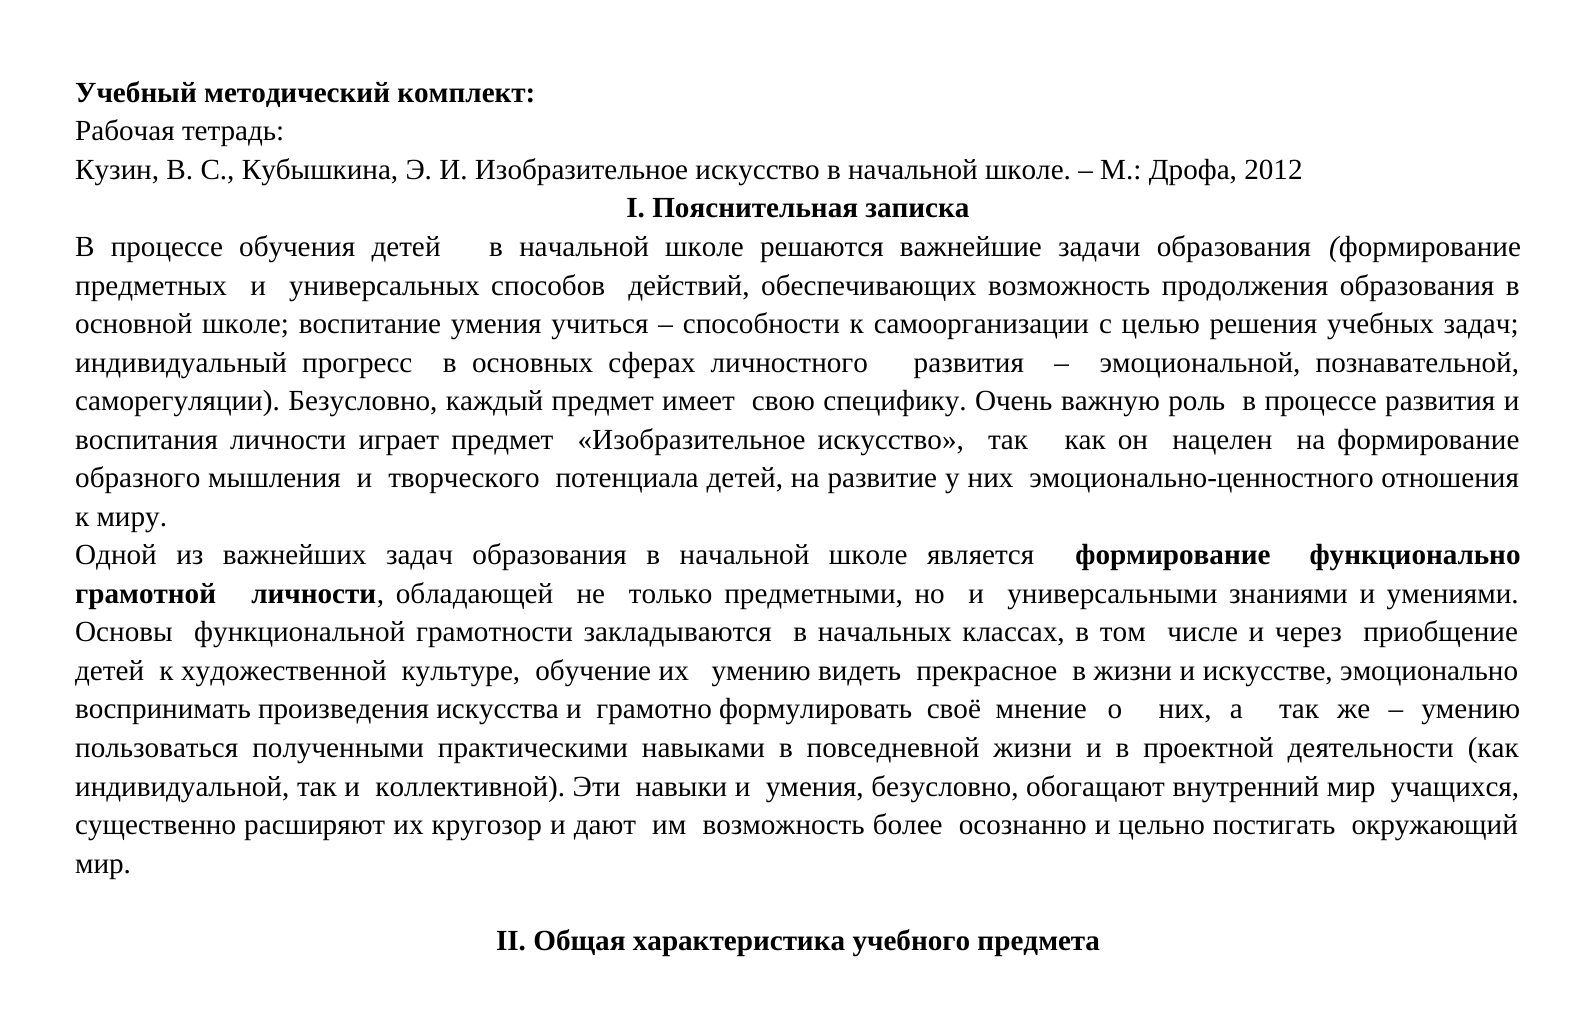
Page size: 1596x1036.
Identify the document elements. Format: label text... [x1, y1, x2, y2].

text Одной из важнейших задач образования в начальной школе является формирование функционально грамотной личности, обладающей не только предметными, но и универсальными знаниями и умениями. Основы функциональной грамотности закладываются в начальных классах, в том числе и через приобщение детей к художественной культуре, обучение их умению видеть прекрасное в жизни и искусстве, эмоционально воспринимать произведения искусства и грамотно формулировать своё мнение о них, а так же – умению пользоваться полученными практическими навыками в повседневной жизни и в проектной деятельности (как индивидуальной, так и коллективной). Эти навыки и умения, безусловно, обогащают внутренний мир учащихся, существенно расширяют их кругозор и дают им возможность более осознанно и цельно постигать окружающий мир. [75, 537, 1521, 879]
text Рабочая тетрадь: [75, 113, 1521, 147]
text Учебный методический комплект: [75, 75, 1521, 108]
text II. Общая характеристика учебного предмета [75, 923, 1521, 956]
text Кузин, В. С., Кубышкина, Э. И. Изобразительное искусство в начальной школе. – М.: Дрофа, 2012 [75, 152, 1521, 186]
text В процессе обучения детей в начальной школе решаются важнейшие задачи образования (формирование предметных и универсальных способов действий, обеспечивающих возможность продолжения образования в основной школе; воспитание умения учиться – способности к самоорганизации с целью решения учебных задач; индивидуальный прогресс в основных сферах личностного развития – эмоциональной, познавательной, саморегуляции). Безусловно, каждый предмет имеет свою специфику. Очень важную роль в процессе развития и воспитания личности играет предмет «Изобразительное искусство», так как он нацелен на формирование образного мышления и творческого потенциала детей, на развитие у них эмоционально-ценностного отношения к миру. [75, 229, 1521, 532]
text I. Пояснительная записка [75, 191, 1521, 224]
